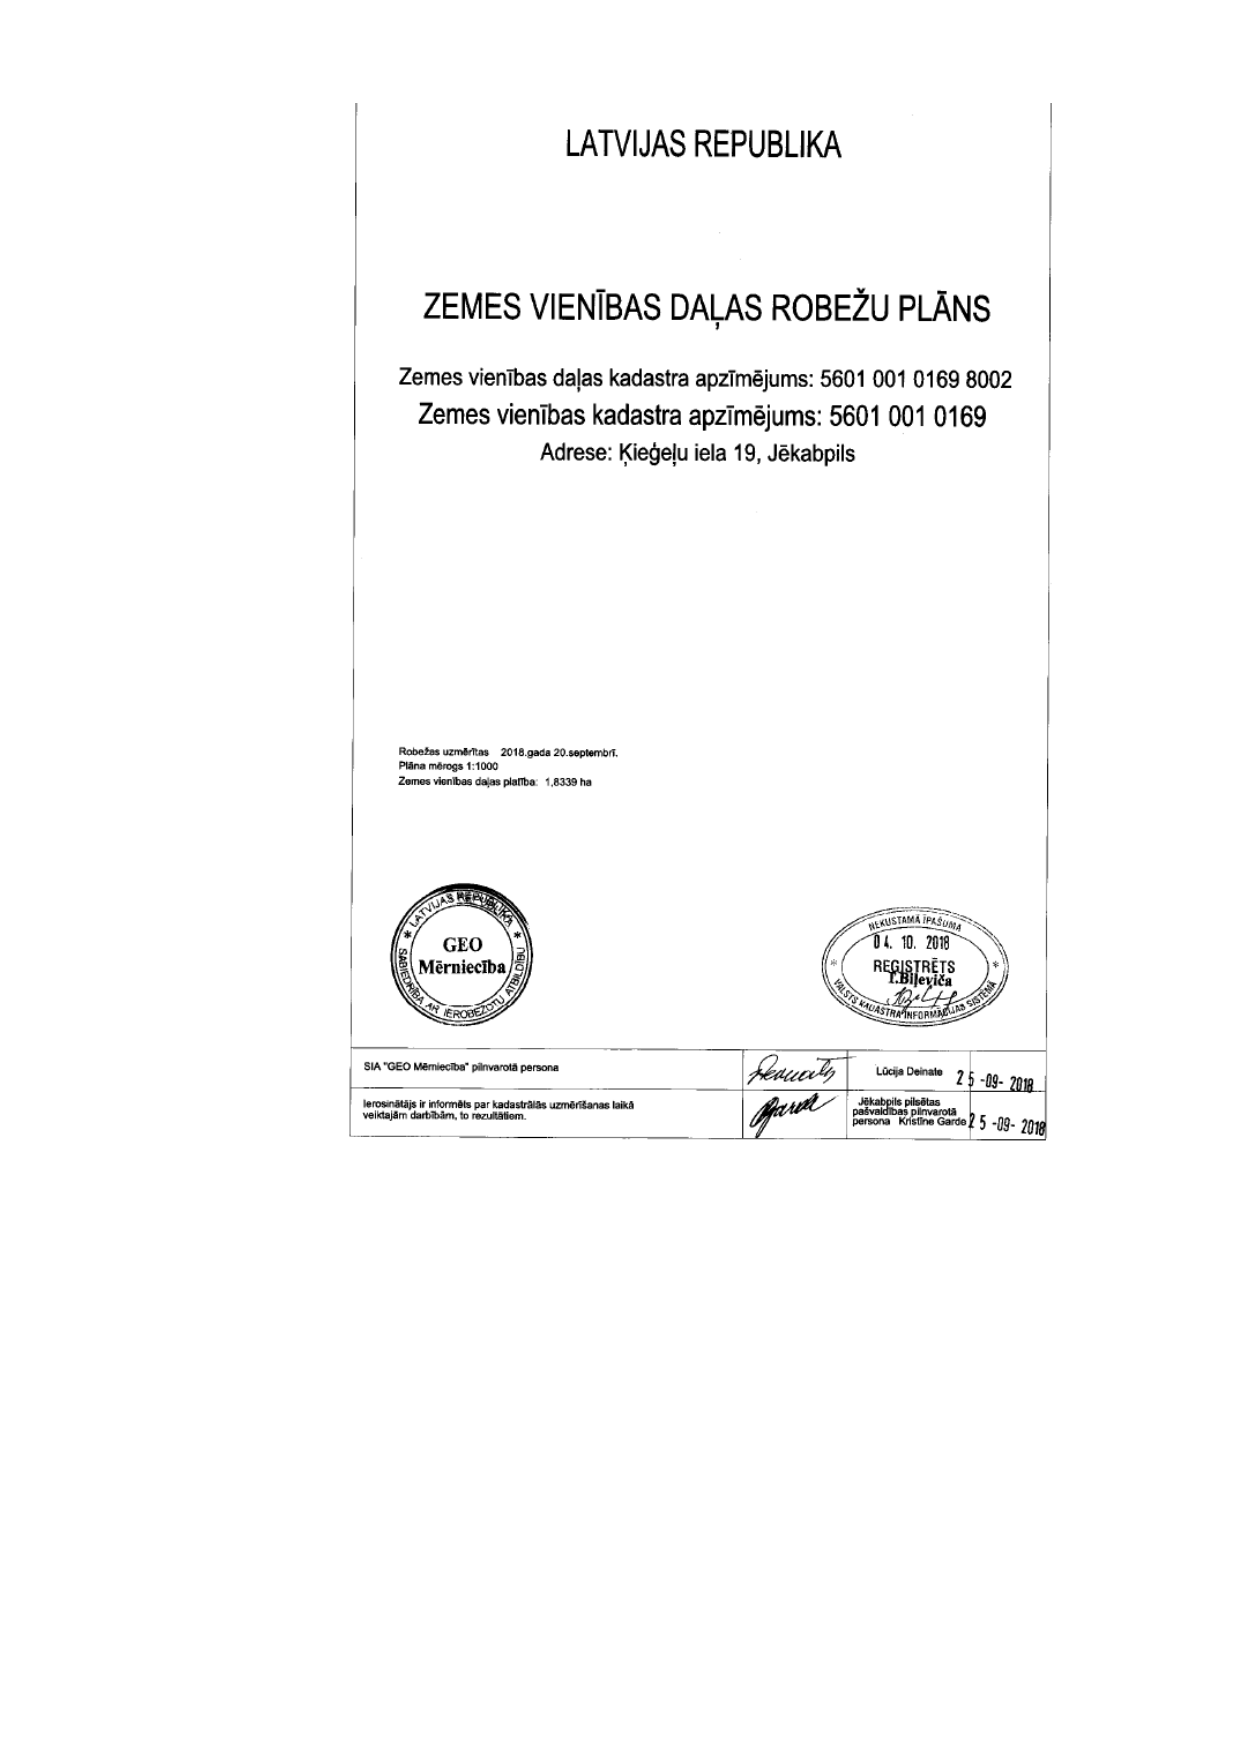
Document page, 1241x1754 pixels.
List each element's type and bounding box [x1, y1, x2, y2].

picture [338, 103, 1061, 1152]
